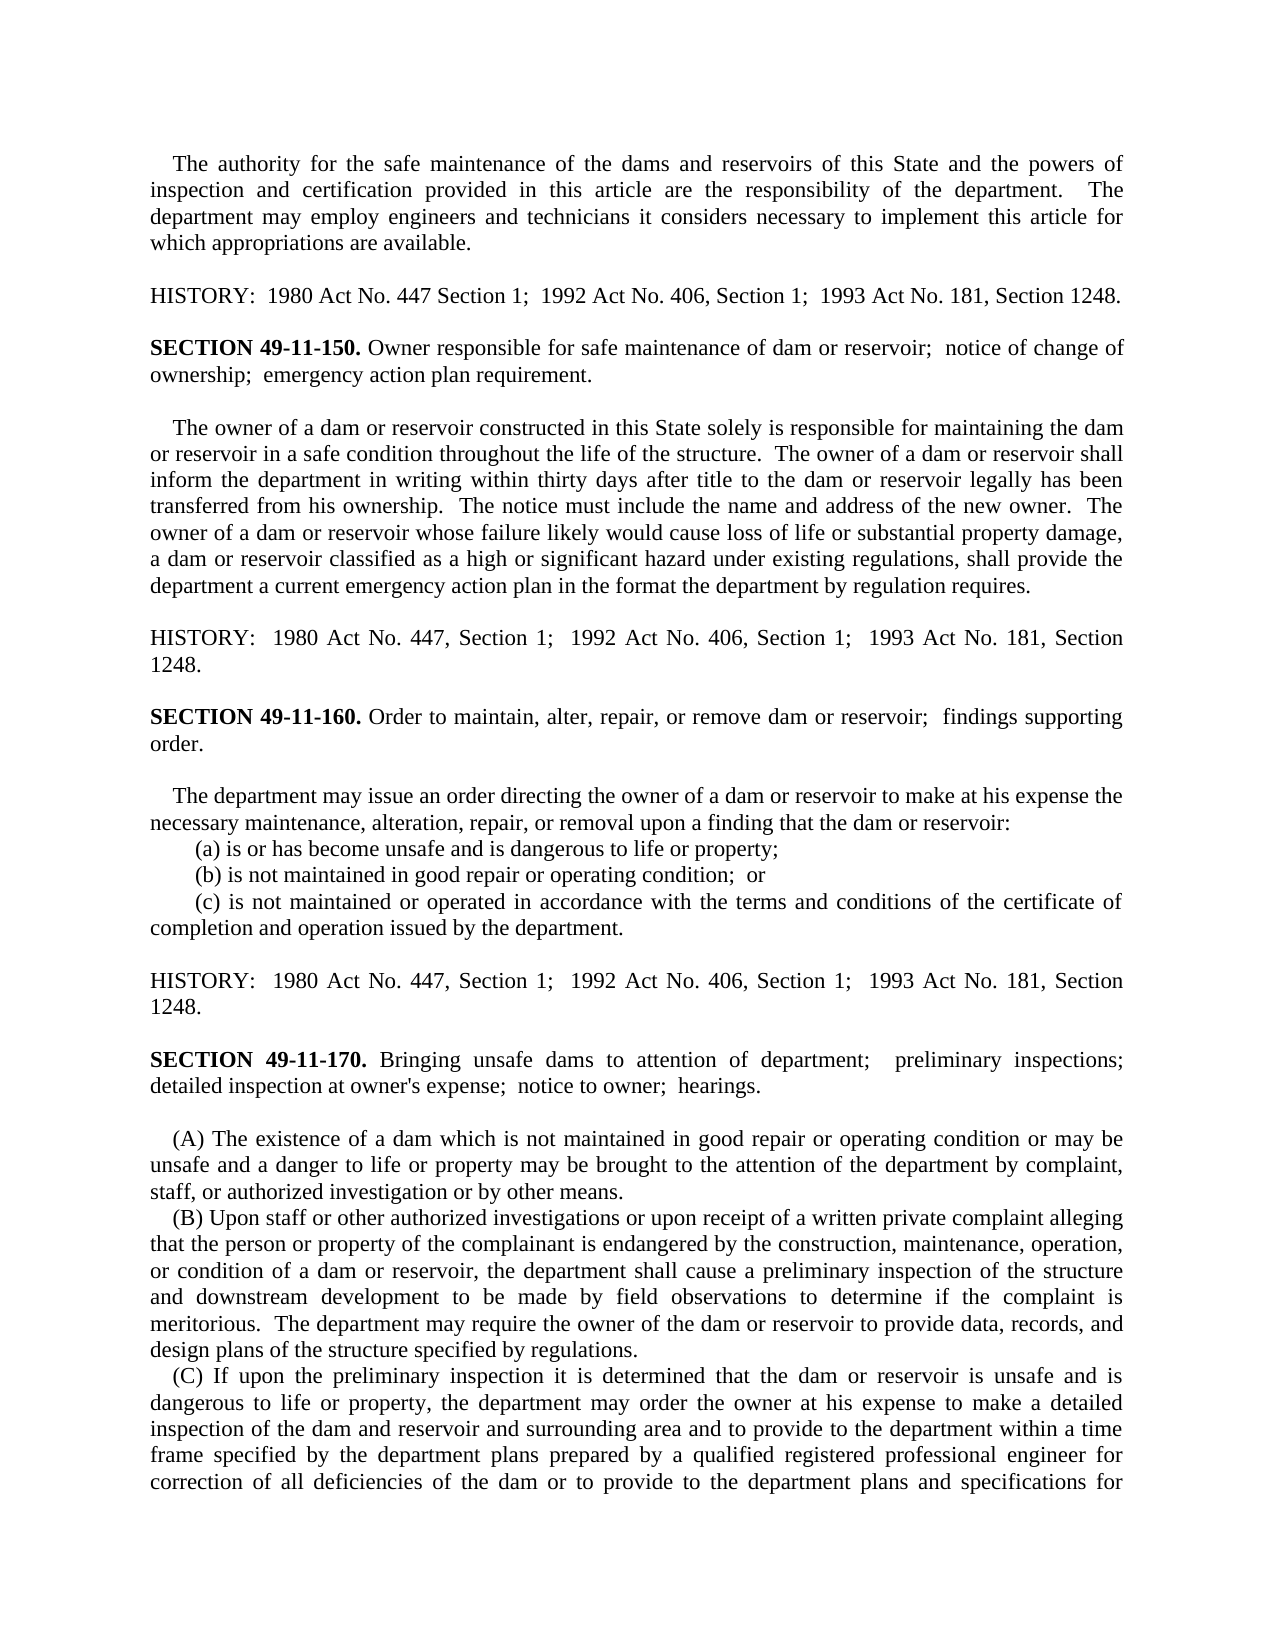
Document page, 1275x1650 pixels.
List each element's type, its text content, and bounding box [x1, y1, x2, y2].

text (b) is not maintained in good repair or operating condition; or [150, 862, 1125, 888]
text HISTORY: 1980 Act No. 447, Section 1; 1992 Act No. 406, Section 1; 1993 Act No. 181, Section 1248. [150, 624, 1125, 677]
text SECTION 49-11-170. Bringing unsafe dams to attention of department; preliminary inspections; detailed inspection at owner's expense; notice to owner; hearings. [150, 1046, 1125, 1099]
text (c) is not maintained or operated in accordance with the terms and conditions of the certificate of completion and operation issued by the department. [150, 888, 1125, 941]
text SECTION 49-11-150. Owner responsible for safe maintenance of dam or reservoir; notice of change of ownership; emergency action plan requirement. [150, 334, 1125, 387]
text The department may issue an order directing the owner of a dam or reservoir to make at his expense the necessary maintenance, alteration, repair, or removal upon a finding that the dam or reservoir: [150, 782, 1125, 835]
text HISTORY: 1980 Act No. 447, Section 1; 1992 Act No. 406, Section 1; 1993 Act No. 181, Section 1248. [150, 967, 1125, 1020]
text (a) is or has become unsafe and is dangerous to life or property; [150, 835, 1125, 862]
text The owner of a dam or reservoir constructed in this State solely is responsible for maintaining the dam or reservoir in a safe condition throughout the life of the structure. The owner of a dam or reservoir shall inform the department in writing within thirty days after title to the dam or reservoir legally has been transferred from his ownership. The notice must include the name and address of the new owner. The owner of a dam or reservoir whose failure likely would cause loss of life or substantial property damage, a dam or reservoir classified as a high or significant hazard under existing regulations, shall provide the department a current emergency action plan in the format the department by regulation requires. [150, 413, 1125, 598]
text SECTION 49-11-160. Order to maintain, alter, repair, or remove dam or reservoir; findings supporting order. [150, 703, 1125, 756]
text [150, 1362, 1125, 1494]
text The authority for the safe maintenance of the dams and reservoirs of this State and the powers of inspection and certification provided in this article are the responsibility of the department. The department may employ engineers and technicians it considers necessary to implement this article for which appropriations are available. [150, 150, 1125, 255]
text HISTORY: 1980 Act No. 447 Section 1; 1992 Act No. 406, Section 1; 1993 Act No. 181, Section 1248. [150, 282, 1125, 308]
text (B) Upon staff or other authorized investigations or upon receipt of a written private complaint alleging that the person or property of the complainant is endangered by the construction, maintenance, operation, or condition of a dam or reservoir, the department shall cause a preliminary inspection of the structure and downstream development to be made by field observations to determine if the complaint is meritorious. The department may require the owner of the dam or reservoir to provide data, records, and design plans of the structure specified by regulations. [150, 1204, 1125, 1362]
text (A) The existence of a dam which is not maintained in good repair or operating condition or may be unsafe and a danger to life or property may be brought to the attention of the department by complaint, staff, or authorized investigation or by other means. [150, 1125, 1125, 1204]
